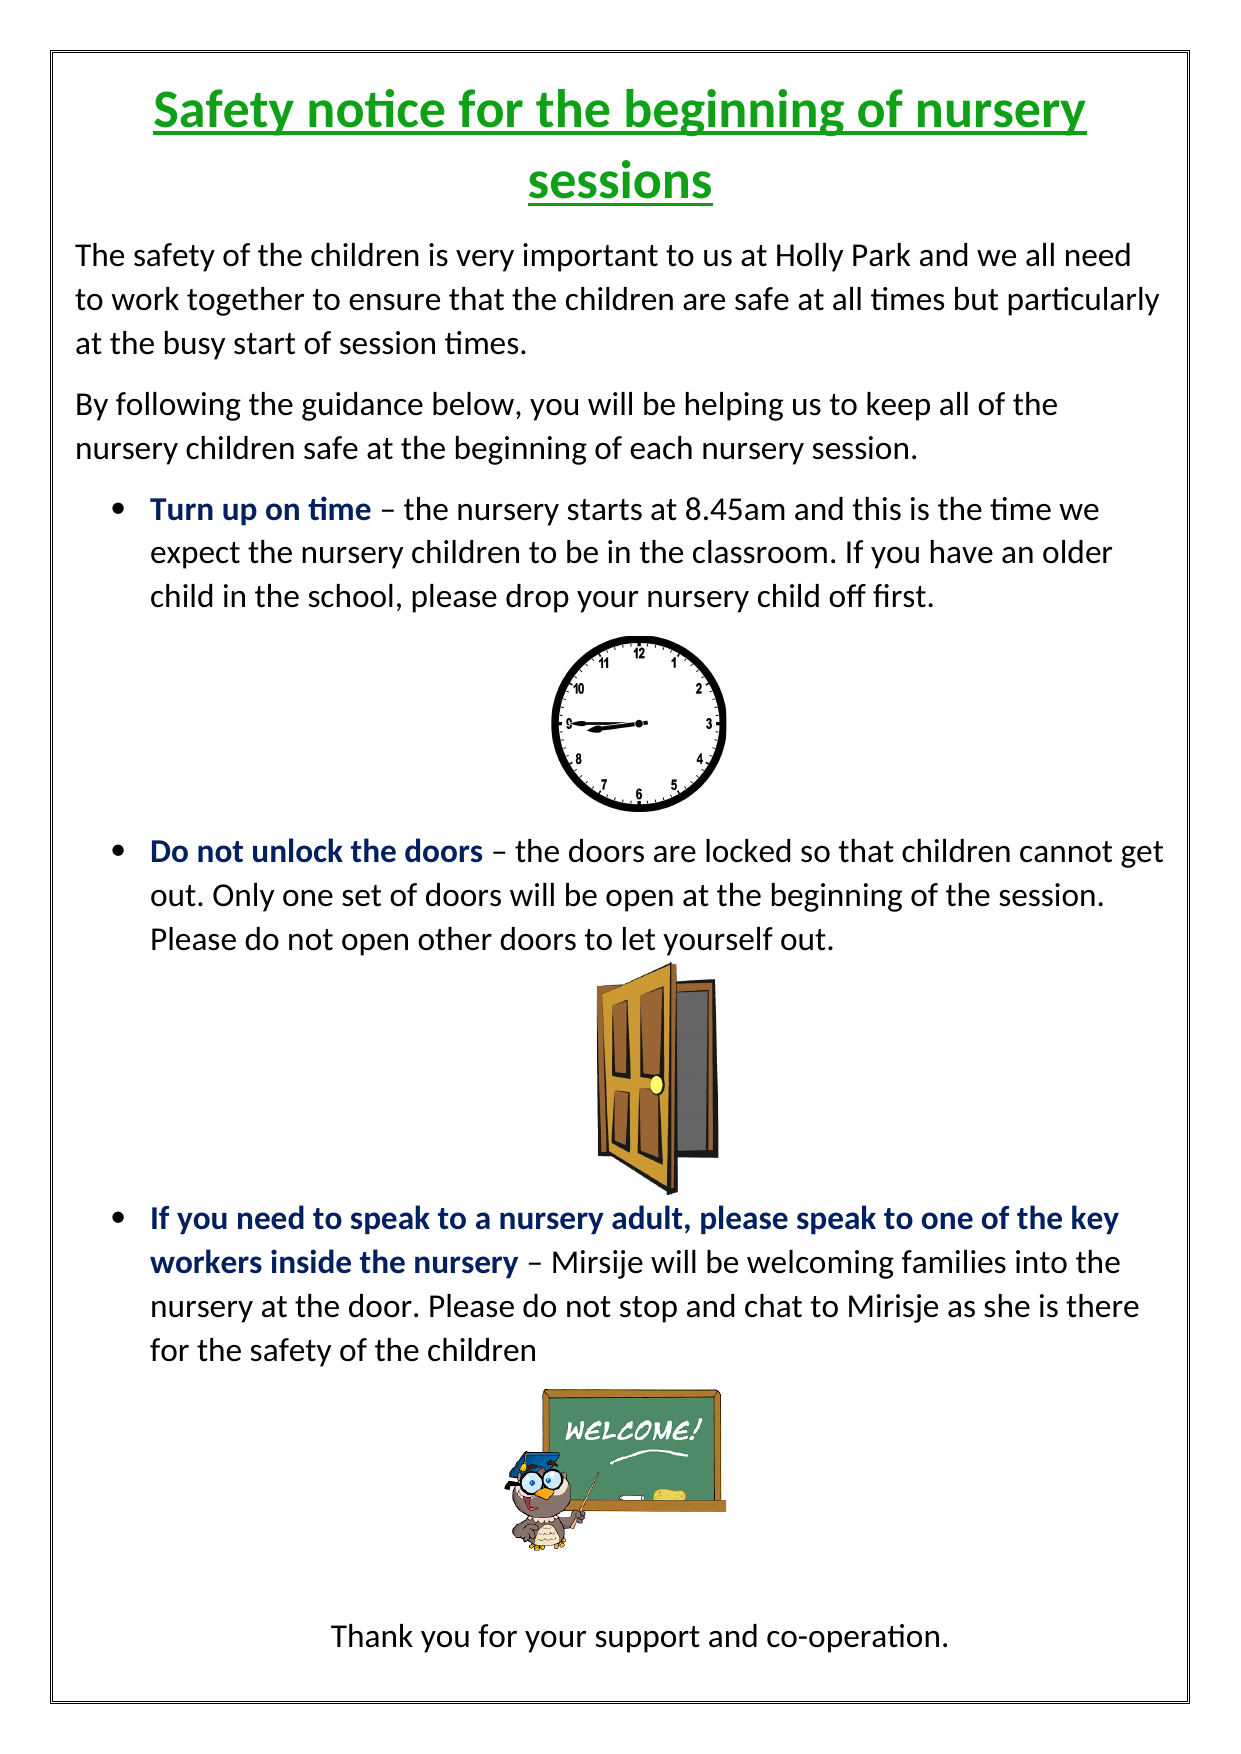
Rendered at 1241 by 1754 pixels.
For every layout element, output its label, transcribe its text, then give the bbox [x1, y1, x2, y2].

picture [596, 962, 719, 1195]
list Do not unlock the doors – the doors are locked so that children cannot get out. Only one set of doors will be open at the beginning of the session. Please do not open other doors to let yourself out. [112, 830, 1165, 959]
picture [504, 1389, 727, 1551]
text By following the guidance below, you will be helping us to keep all of the nursery children safe at the beginning of each nursery session. [75, 383, 1165, 468]
list If you need to speak to a nursery adult, please speak to one of the key workers inside the nursery – Mirsije will be welcoming families into the nursery at the door. Please do not stop and chat to Mirisje as she is there for the safety of the children [112, 1197, 1165, 1369]
list Thank you for your support and co-operation. [150, 1615, 1165, 1655]
text The safety of the children is very important to us at Holly Park and we all need to work together to ensure that the children are safe at all times but particularly at the busy start of session times. [75, 234, 1165, 363]
picture [551, 636, 727, 812]
text Safety notice for the beginning of nursery sessions [75, 75, 1165, 212]
list Turn up on time – the nursery starts at 8.45am and this is the time we expect the nursery children to be in the classroom. If you have an older child in the school, please drop your nursery child off first. [112, 487, 1165, 616]
